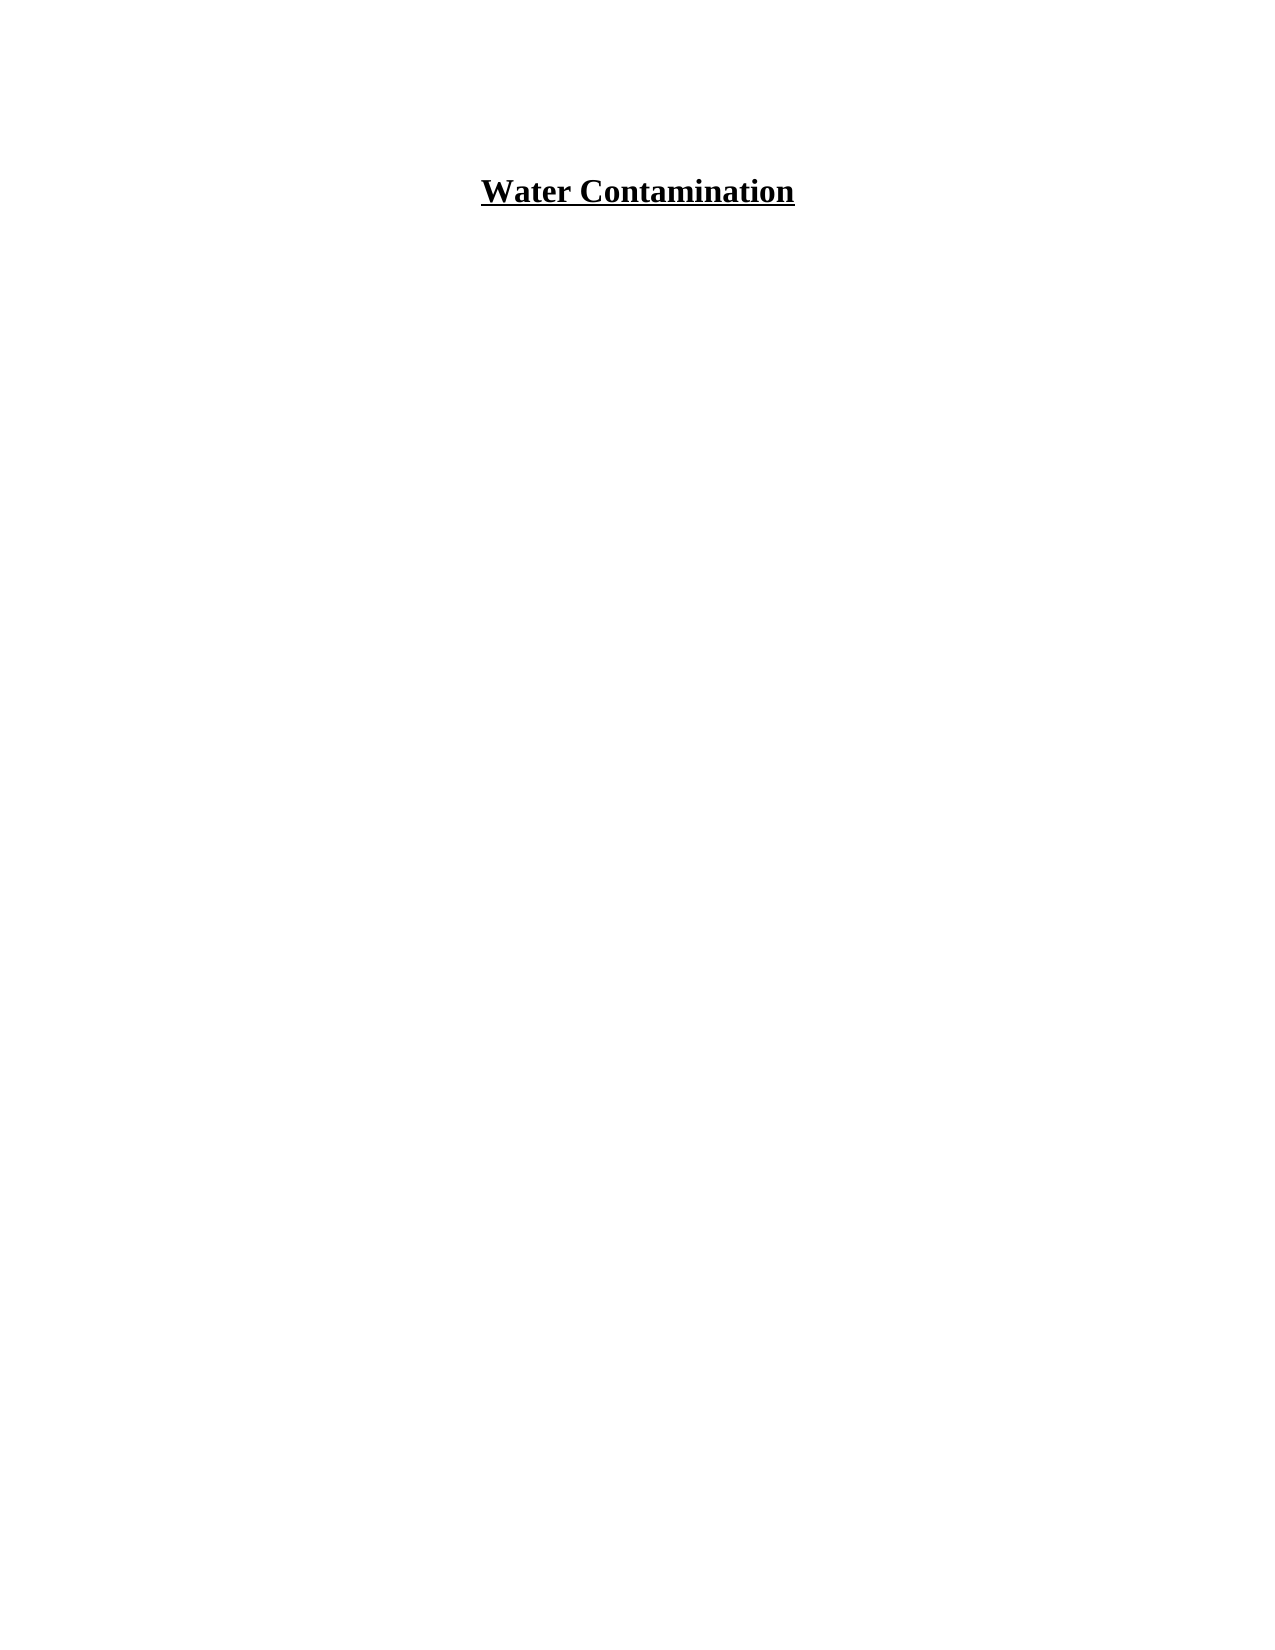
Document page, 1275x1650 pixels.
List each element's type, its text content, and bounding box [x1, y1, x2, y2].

subtitle Water Contamination [150, 171, 1125, 209]
